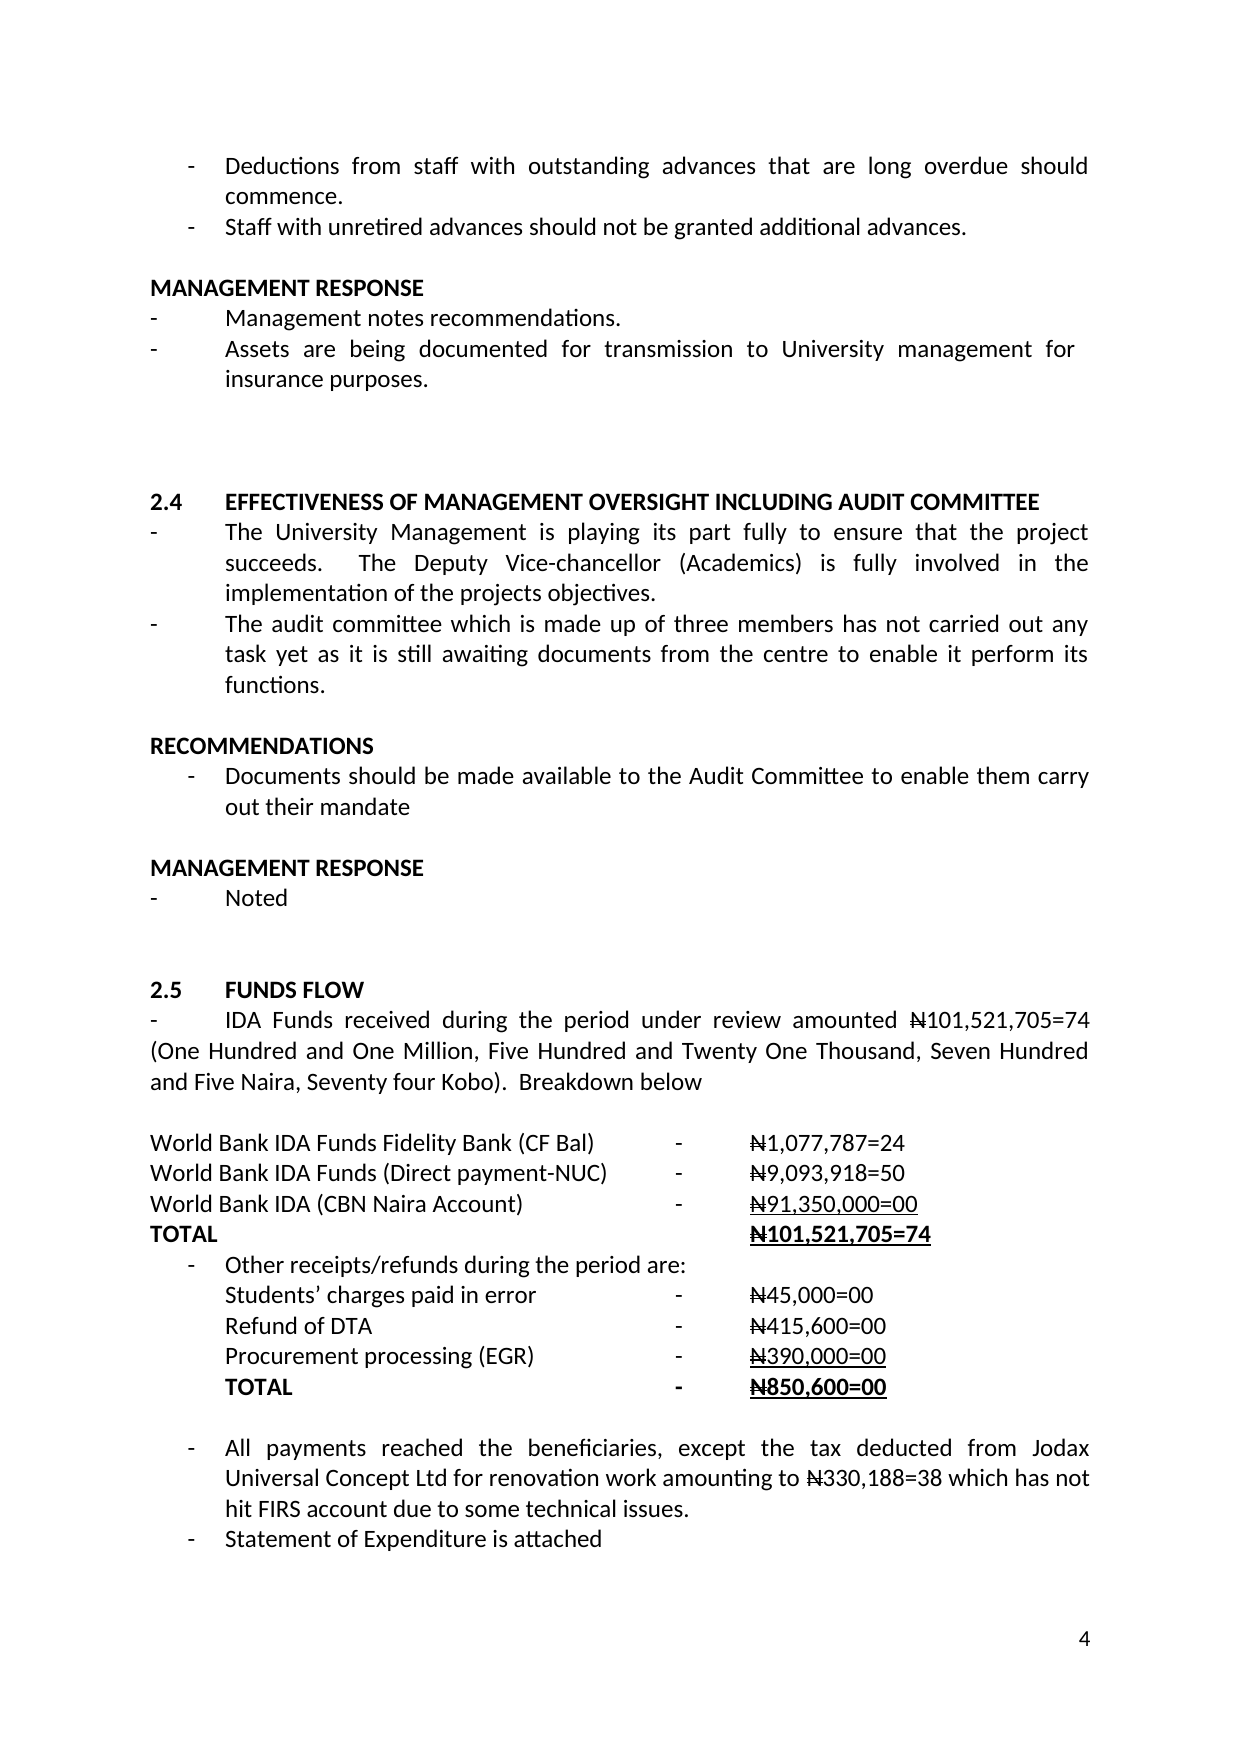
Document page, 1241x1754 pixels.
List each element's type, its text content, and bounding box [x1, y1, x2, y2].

text - IDA Funds received during the period under review amounted N101,521,705=74 (One Hundred and One Million, Five Hundred and Twenty One Thousand, Seven Hundred and Five Naira, Seventy four Kobo). Breakdown below [150, 1004, 1090, 1096]
list All payments reached the beneficiaries, except the tax deducted from Jodax Universal Concept Ltd for renovation work amounting to N330,188=38 which has not hit FIRS account due to some technical issues. [187, 1432, 1090, 1523]
list Students’ charges paid in error - N45,000=00 [225, 1279, 1090, 1310]
text - Assets are being documented for transmission to University management for insurance purposes. [150, 333, 1090, 394]
text - The University Management is playing its part fully to ensure that the project succeeds. The Deputy Vice-chancellor (Academics) is fully involved in the implementation of the projects objectives. [150, 516, 1090, 608]
list Staff with unretired advances should not be granted additional advances. [187, 211, 1090, 242]
text MANAGEMENT RESPONSE [150, 272, 1090, 303]
text 2.5 FUNDS FLOW [150, 974, 1090, 1004]
text World Bank IDA Funds Fidelity Bank (CF Bal) - N1,077,787=24 [150, 1127, 1090, 1157]
text - Noted [150, 882, 1090, 913]
text - The audit committee which is made up of three members has not carried out any task yet as it is still awaiting documents from the centre to enable it perform its functions. [150, 608, 1090, 699]
text MANAGEMENT RESPONSE [150, 852, 1090, 882]
list Documents should be made available to the Audit Committee to enable them carry out their mandate [187, 760, 1090, 821]
list Statement of Expenditure is attached [187, 1523, 1090, 1554]
text - Management notes recommendations. [150, 303, 1090, 333]
list TOTAL - N850,600=00 [225, 1371, 1090, 1401]
text 2.4 EFFECTIVENESS OF MANAGEMENT OVERSIGHT INCLUDING AUDIT COMMITTEE [150, 486, 1090, 516]
list Other receipts/refunds during the period are: [187, 1249, 1090, 1279]
list Deductions from staff with outstanding advances that are long overdue should commence. [187, 150, 1090, 211]
text RECOMMENDATIONS [150, 730, 1090, 760]
text World Bank IDA Funds (Direct payment-NUC) - N9,093,918=50 [150, 1157, 1090, 1188]
list Refund of DTA - N415,600=00 [225, 1310, 1090, 1340]
list Procurement processing (EGR) - N390,000=00 [225, 1340, 1090, 1371]
text World Bank IDA (CBN Naira Account) - N91,350,000=00 [150, 1188, 1090, 1218]
text TOTAL N101,521,705=74 [150, 1218, 1090, 1249]
